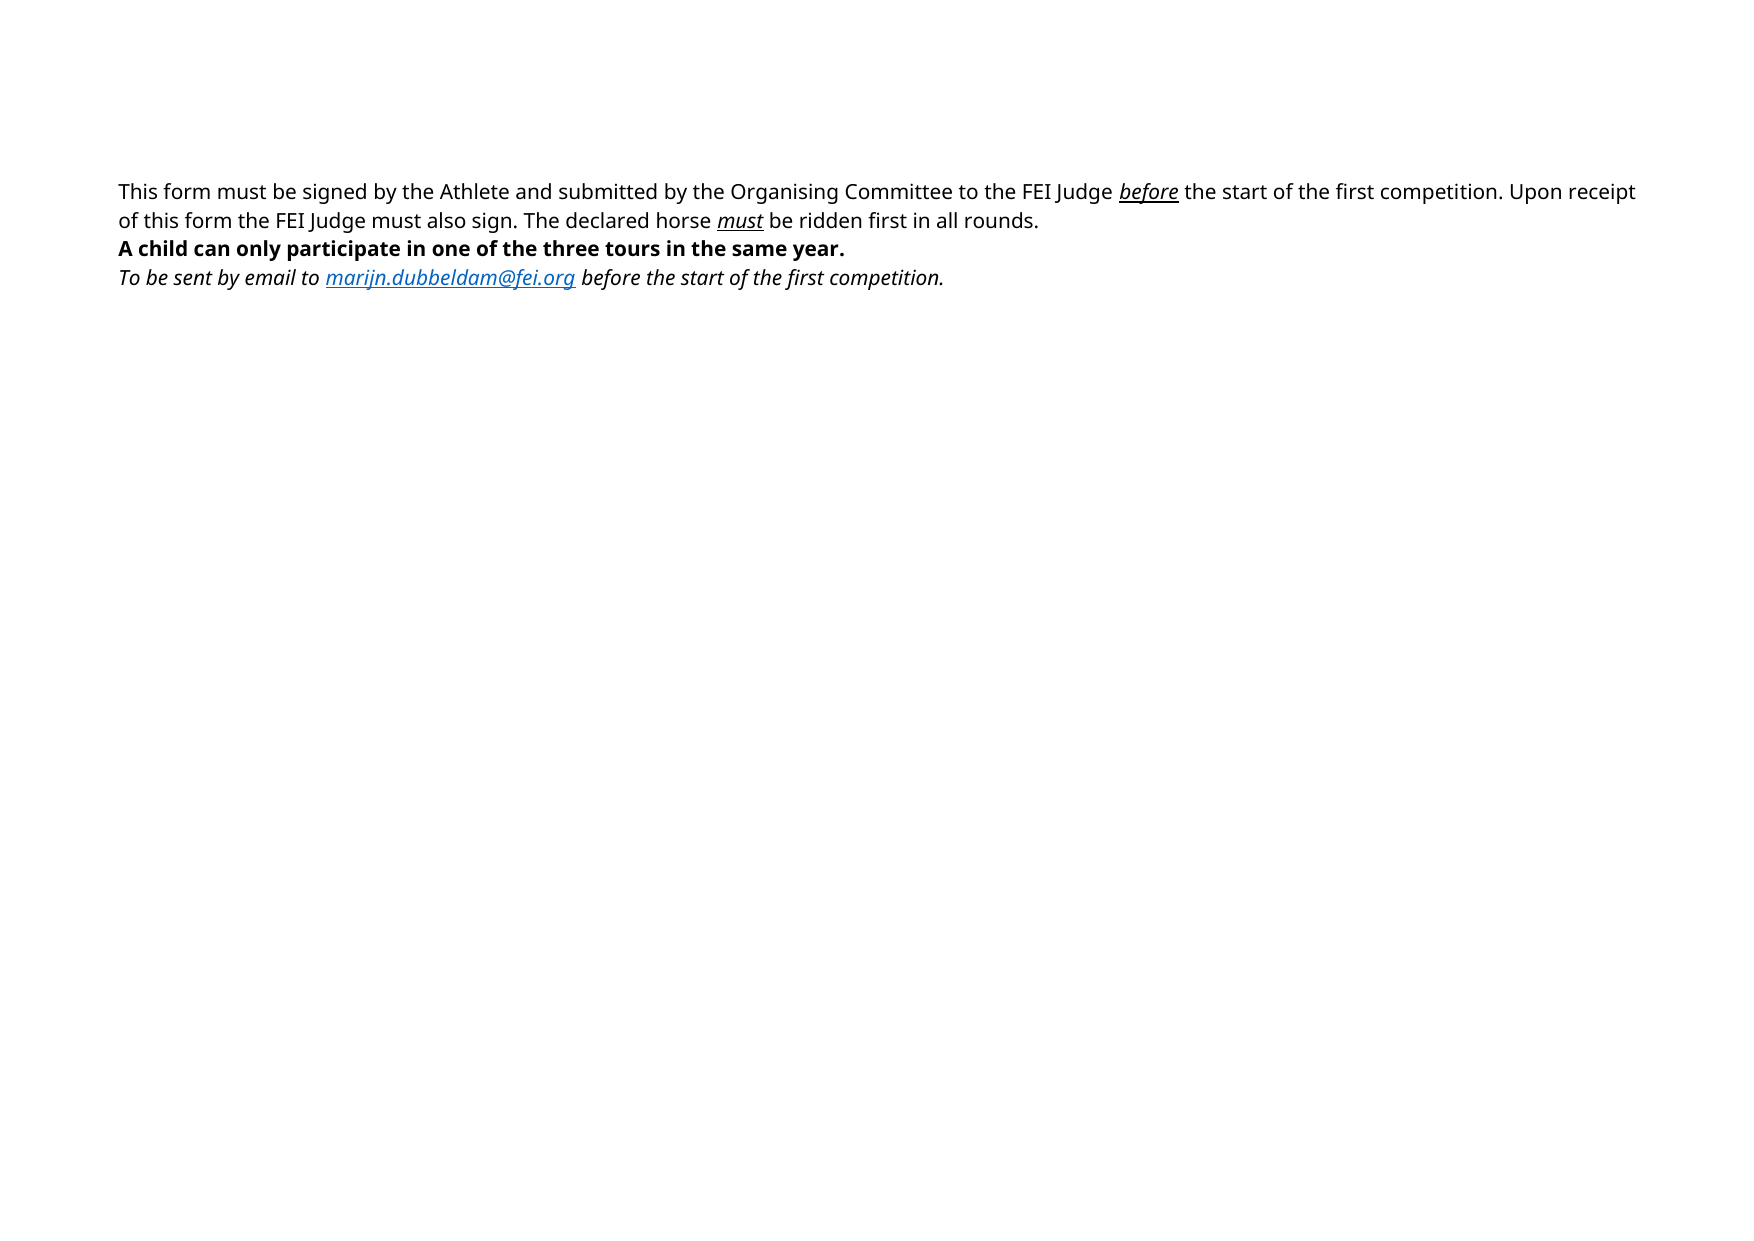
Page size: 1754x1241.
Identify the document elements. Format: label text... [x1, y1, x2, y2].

text To be sent by email to marijn.dubbeldam@fei.org before the start of the first competition. [118, 263, 1636, 291]
text This form must be signed by the Athlete and submitted by the Organising Committee to the FEI Judge before the start of the first competition. Upon receipt of this form the FEI Judge must also sign. The declared horse must be ridden first in all rounds. [118, 177, 1636, 234]
text A child can only participate in one of the three tours in the same year. [118, 234, 1636, 263]
